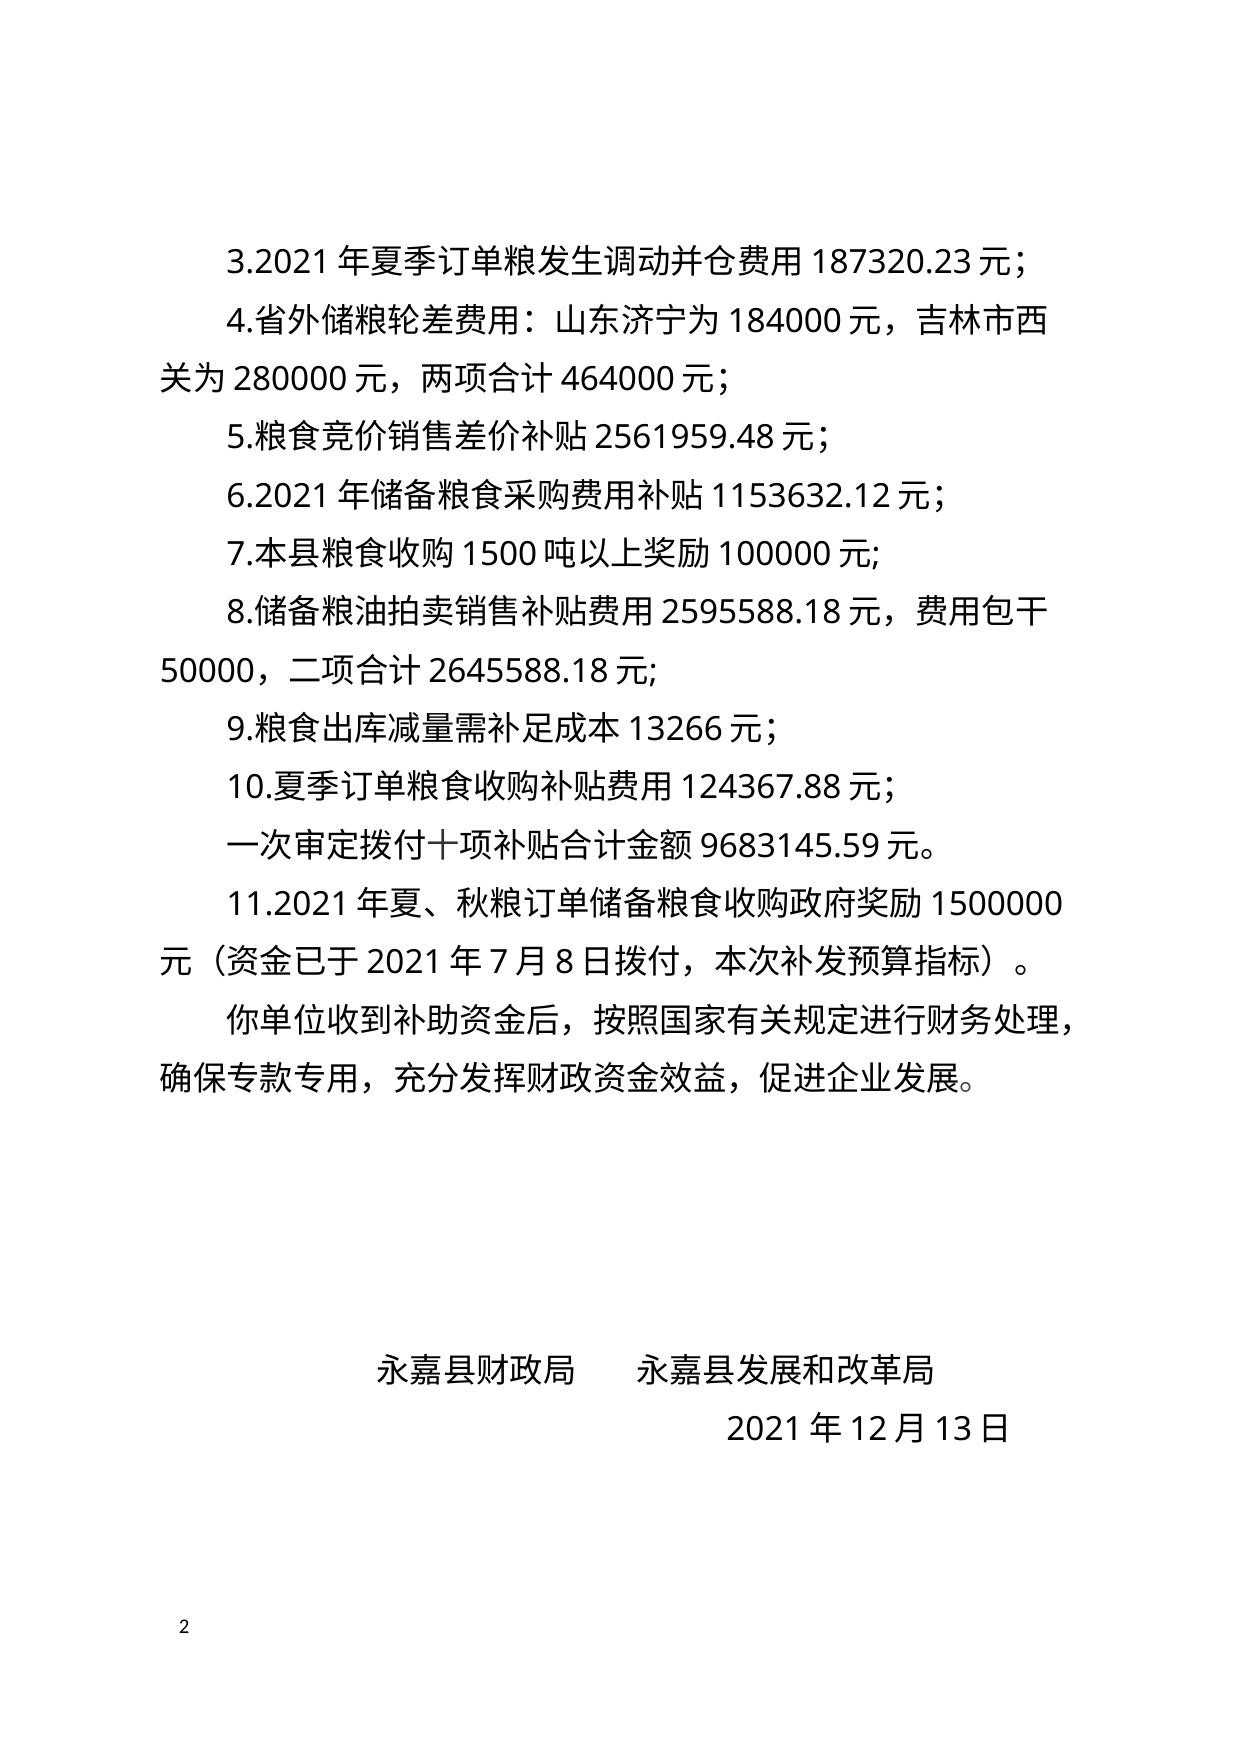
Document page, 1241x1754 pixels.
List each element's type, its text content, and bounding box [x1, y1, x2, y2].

list 2021年夏季订单粮发生调动并仓费用187320.23元； [159, 227, 1081, 285]
text 永嘉县财政局 永嘉县发展和改革局 [159, 1335, 1081, 1394]
text 9.粮食出库减量需补足成本13266元； [159, 694, 1081, 752]
text 5.粮食竞价销售差价补贴2561959.48元； [159, 402, 1081, 460]
text 6.2021年储备粮食采购费用补贴1153632.12元； [159, 460, 1081, 519]
text 4.省外储粮轮差费用：山东济宁为184000元，吉林市西关为280000元，两项合计464000元； [159, 285, 1081, 402]
text 一次审定拨付十项补贴合计金额9683145.59元。 [159, 810, 1081, 869]
text 8.储备粮油拍卖销售补贴费用2595588.18元，费用包干50000，二项合计2645588.18元; [159, 577, 1081, 694]
text 7.本县粮食收购1500吨以上奖励100000元; [159, 519, 1081, 577]
text 11.2021年夏、秋粮订单储备粮食收购政府奖励1500000元（资金已于2021年7月8日拨付，本次补发预算指标）。 [159, 869, 1081, 985]
text 2021年12月13日 [159, 1394, 1081, 1452]
text 10.夏季订单粮食收购补贴费用124367.88元； [159, 752, 1081, 810]
text 你单位收到补助资金后，按照国家有关规定进行财务处理，确保专款专用，充分发挥财政资金效益，促进企业发展。 [159, 985, 1081, 1102]
